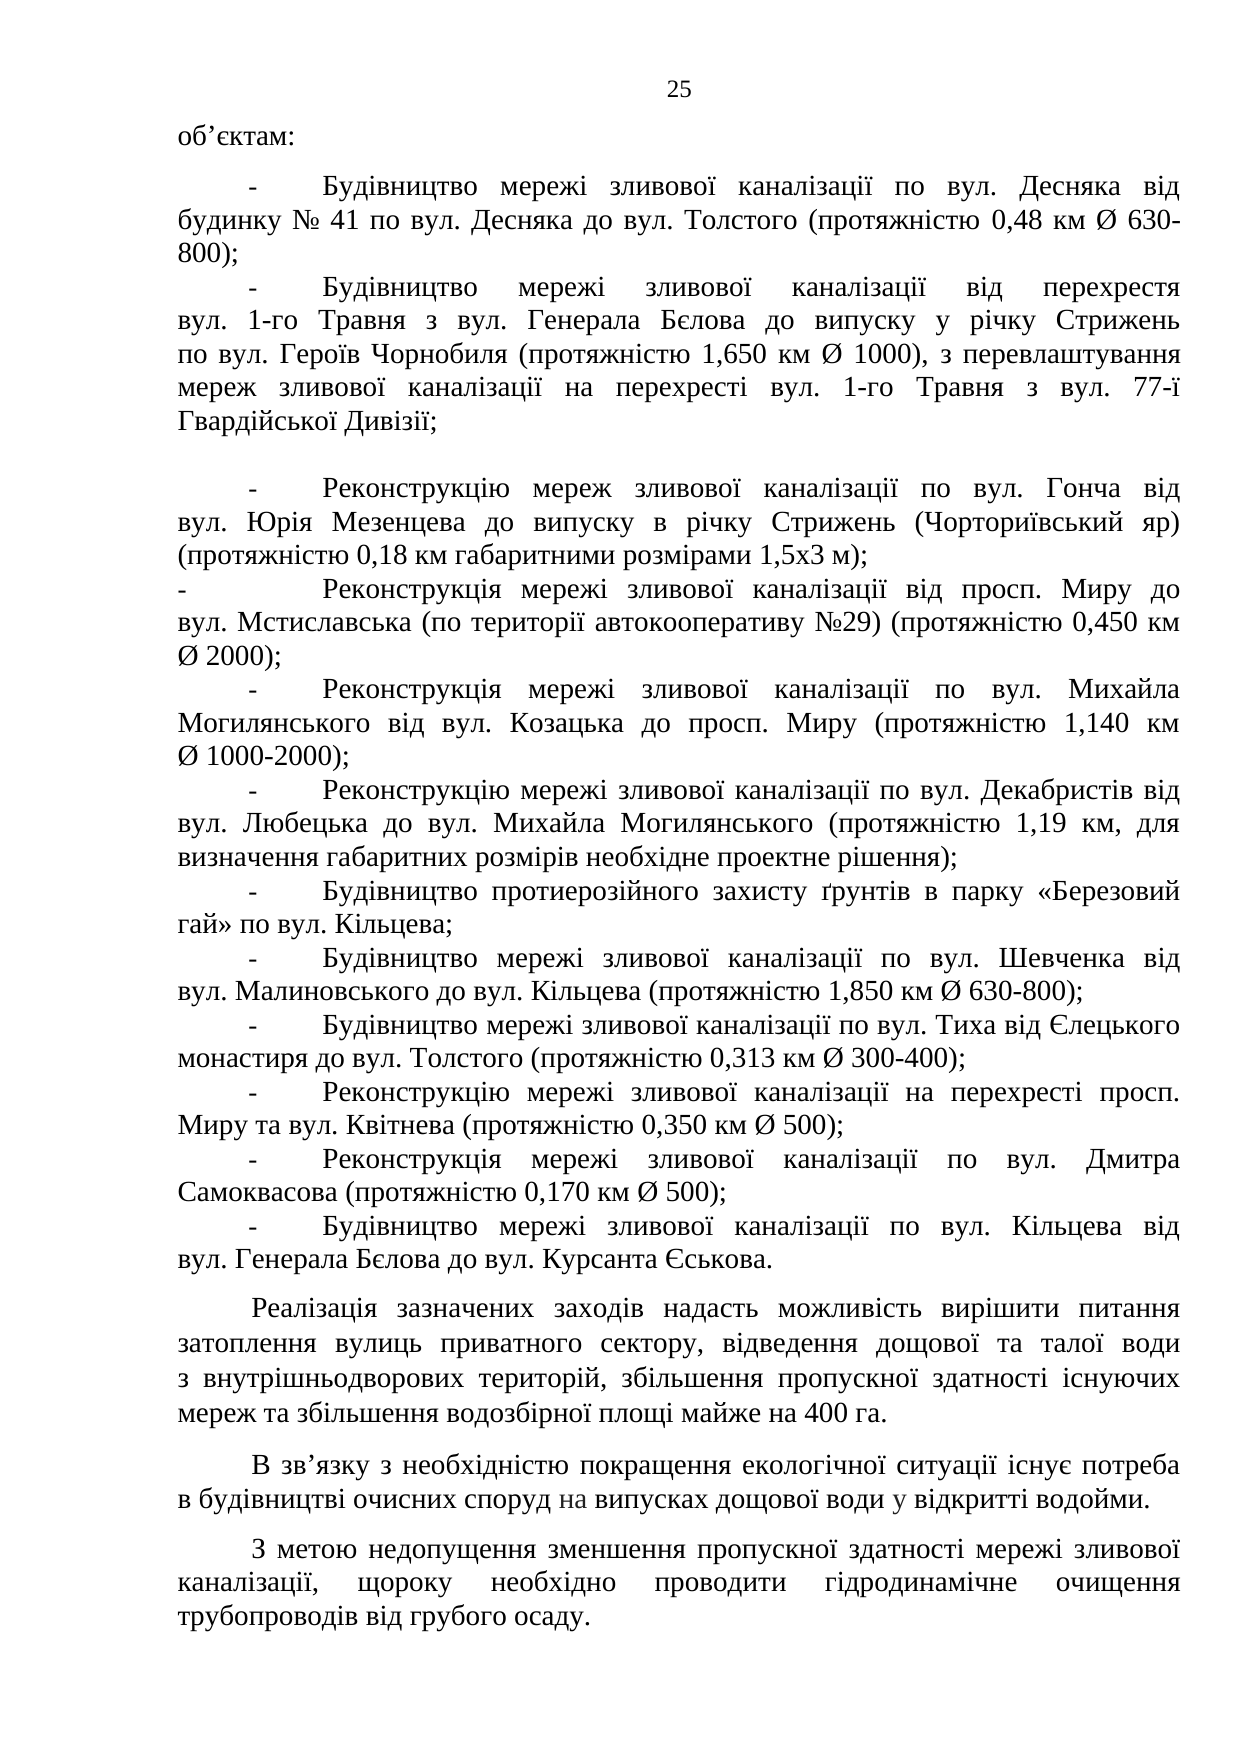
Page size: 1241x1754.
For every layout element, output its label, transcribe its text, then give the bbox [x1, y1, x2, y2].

list Реконструкцію мереж зливової каналізації по вул. Гонча від вул. Юрія Мезенцева до випуску в річку Стрижень (Чорториївський яр) (протяжністю 0,18 км габаритними розмірами 1,5x3 м); [177, 470, 1181, 571]
list Будівництво мережі зливової каналізації по вул. Тиха від Єлецького монастиря до вул. Толстого (протяжністю 0,313 км Ø 300-400); [177, 1007, 1181, 1074]
list Реконструкцію мережі зливової каналізації по вул. Декабристів від вул. Любецька до вул. Михайла Могилянського (протяжністю 1,19 км, для визначення габаритних розмірів необхідне проектне рішення); [177, 772, 1181, 873]
list Реконструкція мережі зливової каналізації від просп. Миру до вул. Мстиславська (по території автокооперативу №29) (протяжністю 0,450 км Ø 2000); [177, 571, 1181, 671]
list Реконструкція мережі зливової каналізації по вул. Дмитра Самоквасова (протяжністю 0,170 км Ø 500); [177, 1141, 1181, 1208]
list Будівництво протиерозійного захисту ґрунтів в парку «Березовий гай» по вул. Кільцева; [177, 873, 1181, 940]
list Реконструкція мережі зливової каналізації по вул. Михайла Могилянського від вул. Козацька до просп. Миру (протяжністю 1,140 км Ø 1000-2000); [177, 671, 1181, 772]
text В зв’язку з необхідністю покращення екологічної ситуації існує потреба в будівництві очисних споруд на випусках дощової води у відкритті водойми. [177, 1447, 1181, 1514]
text Реалізація зазначених заходів надасть можливість вирішити питання затоплення вулиць приватного сектору, відведення дощової та талої води з внутрішньодворових територій, збільшення пропускної здатності існуючих мереж та збільшення водозбірної площі майже на 400 га. [177, 1290, 1181, 1429]
list Будівництво мережі зливової каналізації по вул. Кільцева від вул. Генерала Бєлова до вул. Курсанта Єськова. [177, 1208, 1181, 1275]
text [177, 118, 1181, 152]
list Будівництво мережі зливової каналізації по вул. Десняка від будинку № 41 по вул. Десняка до вул. Толстого (протяжністю 0,48 км Ø 630-800); [177, 168, 1181, 269]
list Реконструкцію мережі зливової каналізації на перехресті просп. Миру та вул. Квітнева (протяжністю 0,350 км Ø 500); [177, 1074, 1181, 1141]
list Будівництво мережі зливової каналізації по вул. Шевченка від вул. Малиновського до вул. Кільцева (протяжністю 1,850 км Ø 630-800); [177, 940, 1181, 1007]
list Будівництво мережі зливової каналізації від перехрестя вул. 1-го Травня з вул. Генерала Бєлова до випуску у річку Стрижень по вул. Героїв Чорнобиля (протяжністю 1,650 км Ø 1000), з перевлаштування мереж зливової каналізації на перехресті вул. 1-го Травня з вул. 77-ї Гвардійської Дивізії; [177, 269, 1181, 437]
text З метою недопущення зменшення пропускної здатності мережі зливової каналізації, щороку необхідно проводити гідродинамічне очищення трубопроводів від грубого осаду. [177, 1531, 1181, 1632]
